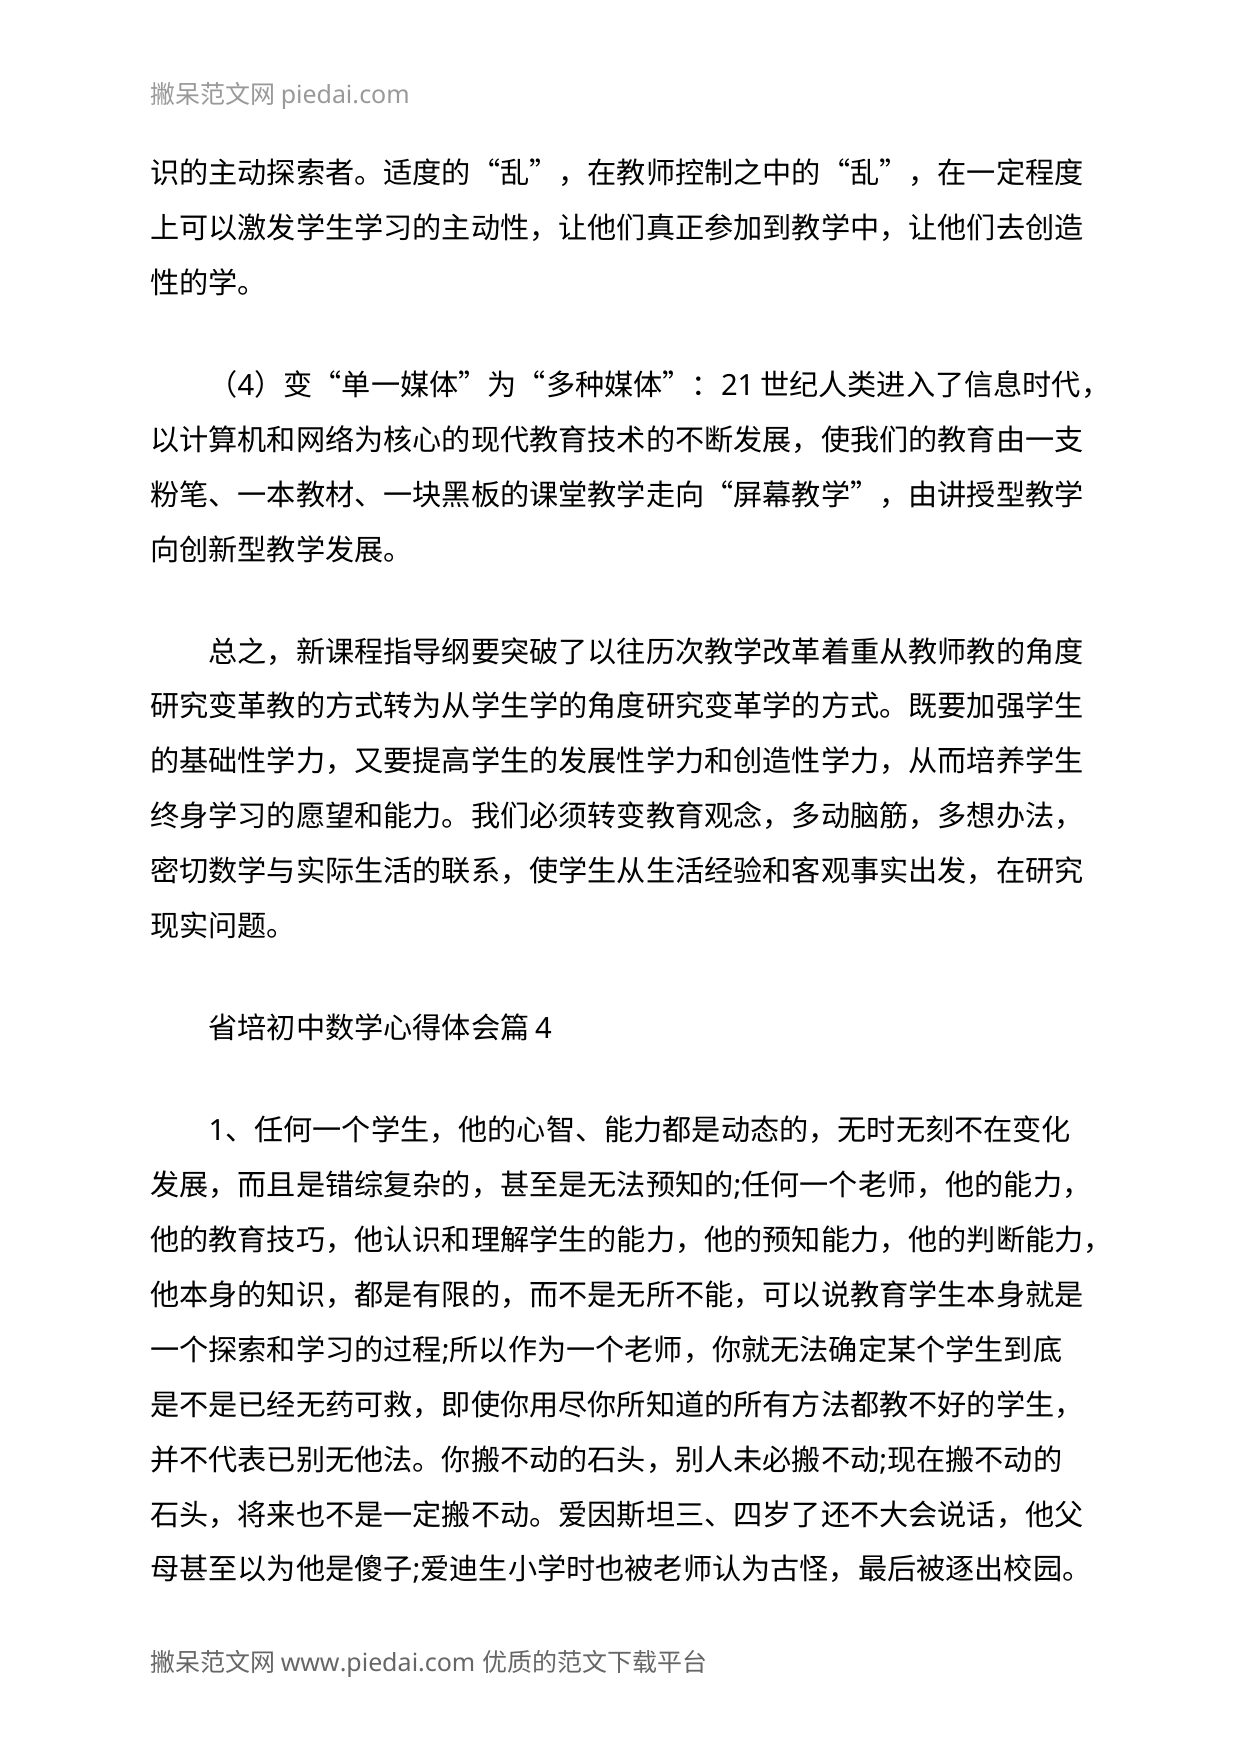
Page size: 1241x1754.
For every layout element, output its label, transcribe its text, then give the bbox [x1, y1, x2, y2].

text 总之，新课程指导纲要突破了以往历次教学改革着重从教师教的角度研究变革教的方式转为从学生学的角度研究变革学的方式。既要加强学生的基础性学力，又要提高学生的发展性学力和创造性学力，从而培养学生终身学习的愿望和能力。我们必须转变教育观念，多动脑筋，多想办法，密切数学与实际生活的联系，使学生从生活经验和客观事实出发，在研究现实问题。 [150, 628, 1090, 945]
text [150, 1106, 1090, 1588]
text （4）变“单一媒体”为“多种媒体”：21世纪人类进入了信息时代，以计算机和网络为核心的现代教育技术的不断发展，使我们的教育由一支粉笔、一本教材、一块黑板的课堂教学走向“屏幕教学”，由讲授型教学向创新型教学发展。 [150, 362, 1090, 569]
text 省培初中数学心得体会篇4 [150, 1004, 1090, 1047]
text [150, 150, 1090, 302]
